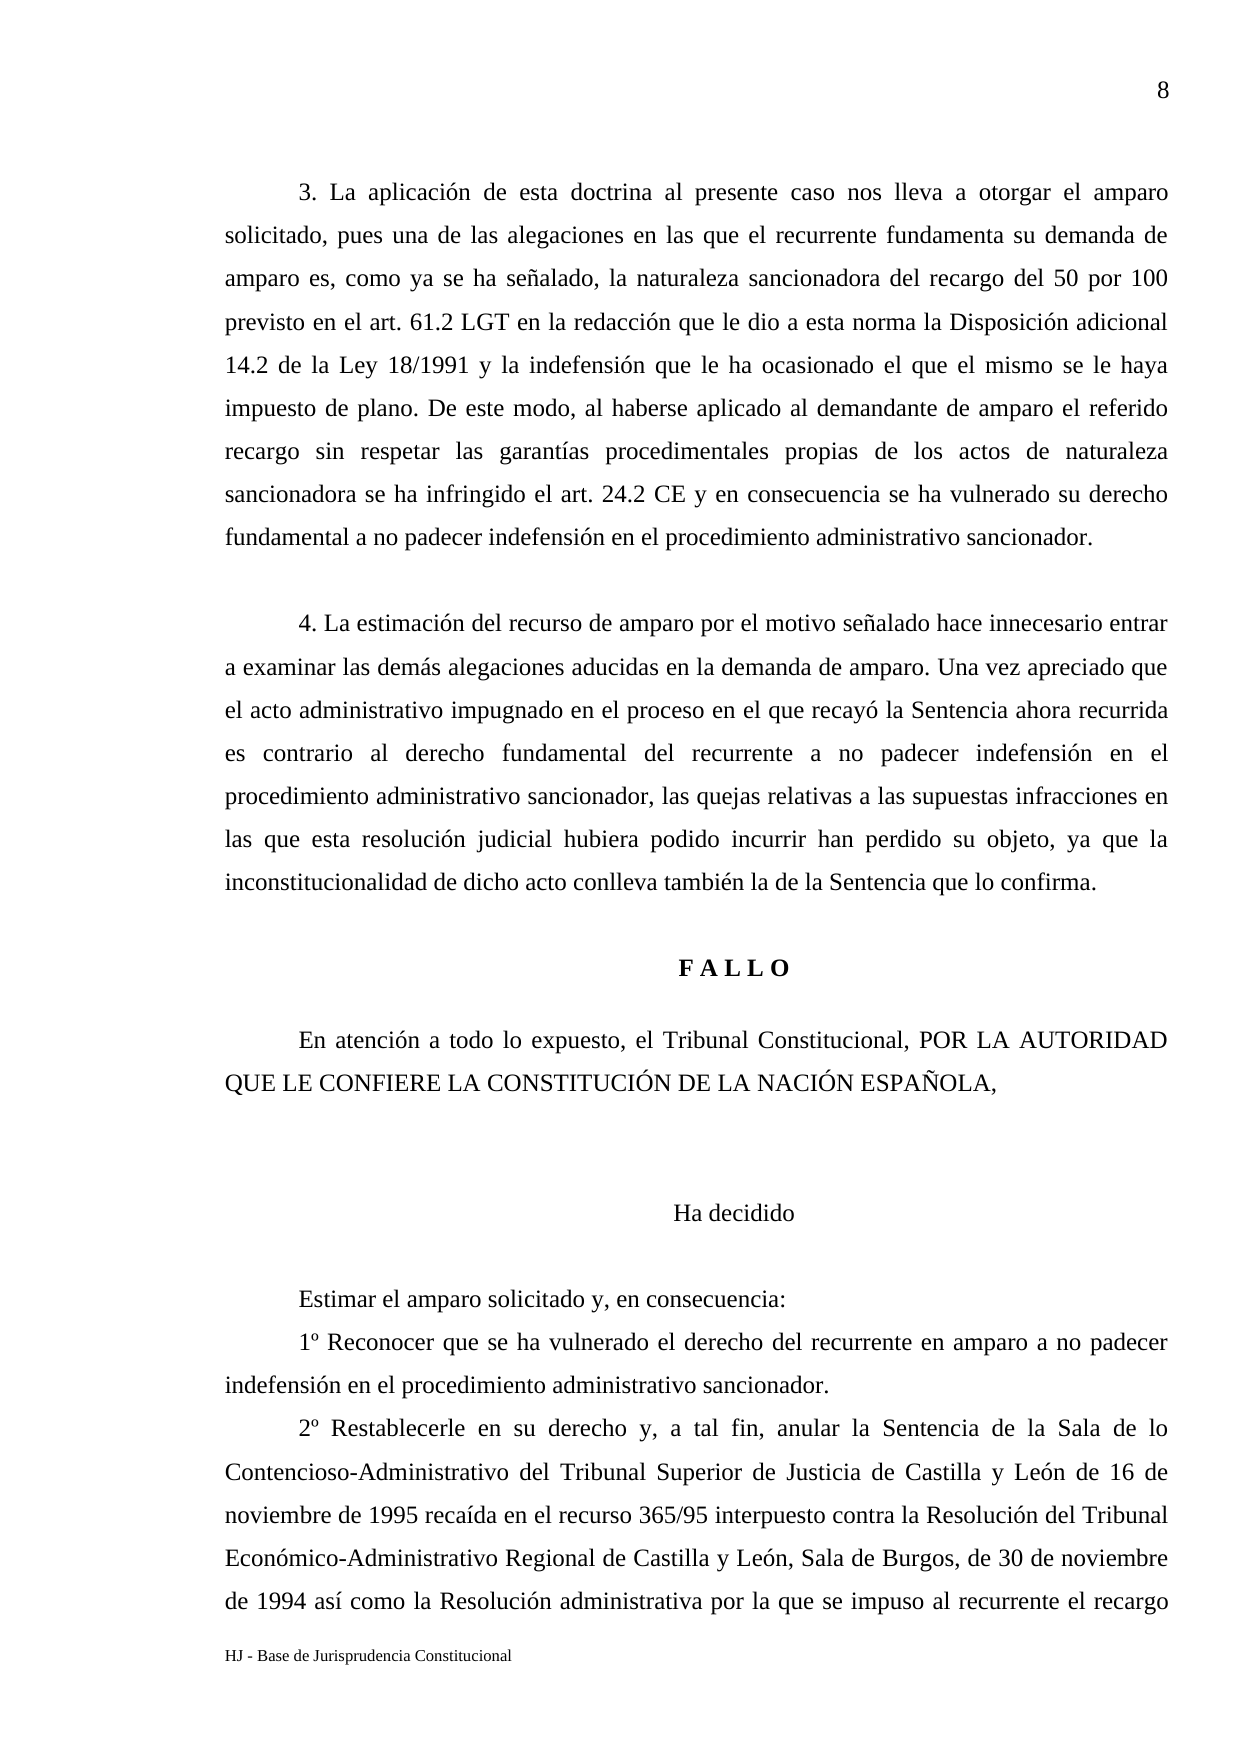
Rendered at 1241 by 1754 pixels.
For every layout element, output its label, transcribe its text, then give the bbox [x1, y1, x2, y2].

text 1º Reconocer que se ha vulnerado el derecho del recurrente en amparo a no padecer indefensión en el procedimiento administrativo sancionador. [224, 1327, 1169, 1399]
text En atención a todo lo expuesto, el Tribunal Constitucional, POR LA AUTORIDAD QUE LE CONFIERE LA CONSTITUCIÓN DE LA NACIÓN ESPAÑOLA, [224, 1025, 1169, 1097]
subtitle F A L L O [224, 953, 1169, 982]
text 3. La aplicación de esta doctrina al presente caso nos lleva a otorgar el amparo solicitado, pues una de las alegaciones en las que el recurrente fundamenta su demanda de amparo es, como ya se ha señalado, la naturaleza sancionadora del recargo del 50 por 100 previsto en el art. 61.2 LGT en la redacción que le dio a esta norma la Disposición adicional 14.2 de la Ley 18/1991 y la indefensión que le ha ocasionado el que el mismo se le haya impuesto de plano. De este modo, al haberse aplicado al demandante de amparo el referido recargo sin respetar las garantías procedimentales propias de los actos de naturaleza sancionadora se ha infringido el art. 24.2 CE y en consecuencia se ha vulnerado su derecho fundamental a no padecer indefensión en el procedimiento administrativo sancionador. [224, 177, 1169, 551]
text Estimar el amparo solicitado y, en consecuencia: [224, 1284, 1169, 1313]
text Ha decidido [224, 1198, 1169, 1227]
text 4. La estimación del recurso de amparo por el motivo señalado hace innecesario entrar a examinar las demás alegaciones aducidas en la demanda de amparo. Una vez apreciado que el acto administrativo impugnado en el proceso en el que recayó la Sentencia ahora recurrida es contrario al derecho fundamental del recurrente a no padecer indefensión en el procedimiento administrativo sancionador, las quejas relativas a las supuestas infracciones en las que esta resolución judicial hubiera podido incurrir han perdido su objeto, ya que la inconstitucionalidad de dicho acto conlleva también la de la Sentencia que lo confirma. [224, 608, 1169, 896]
